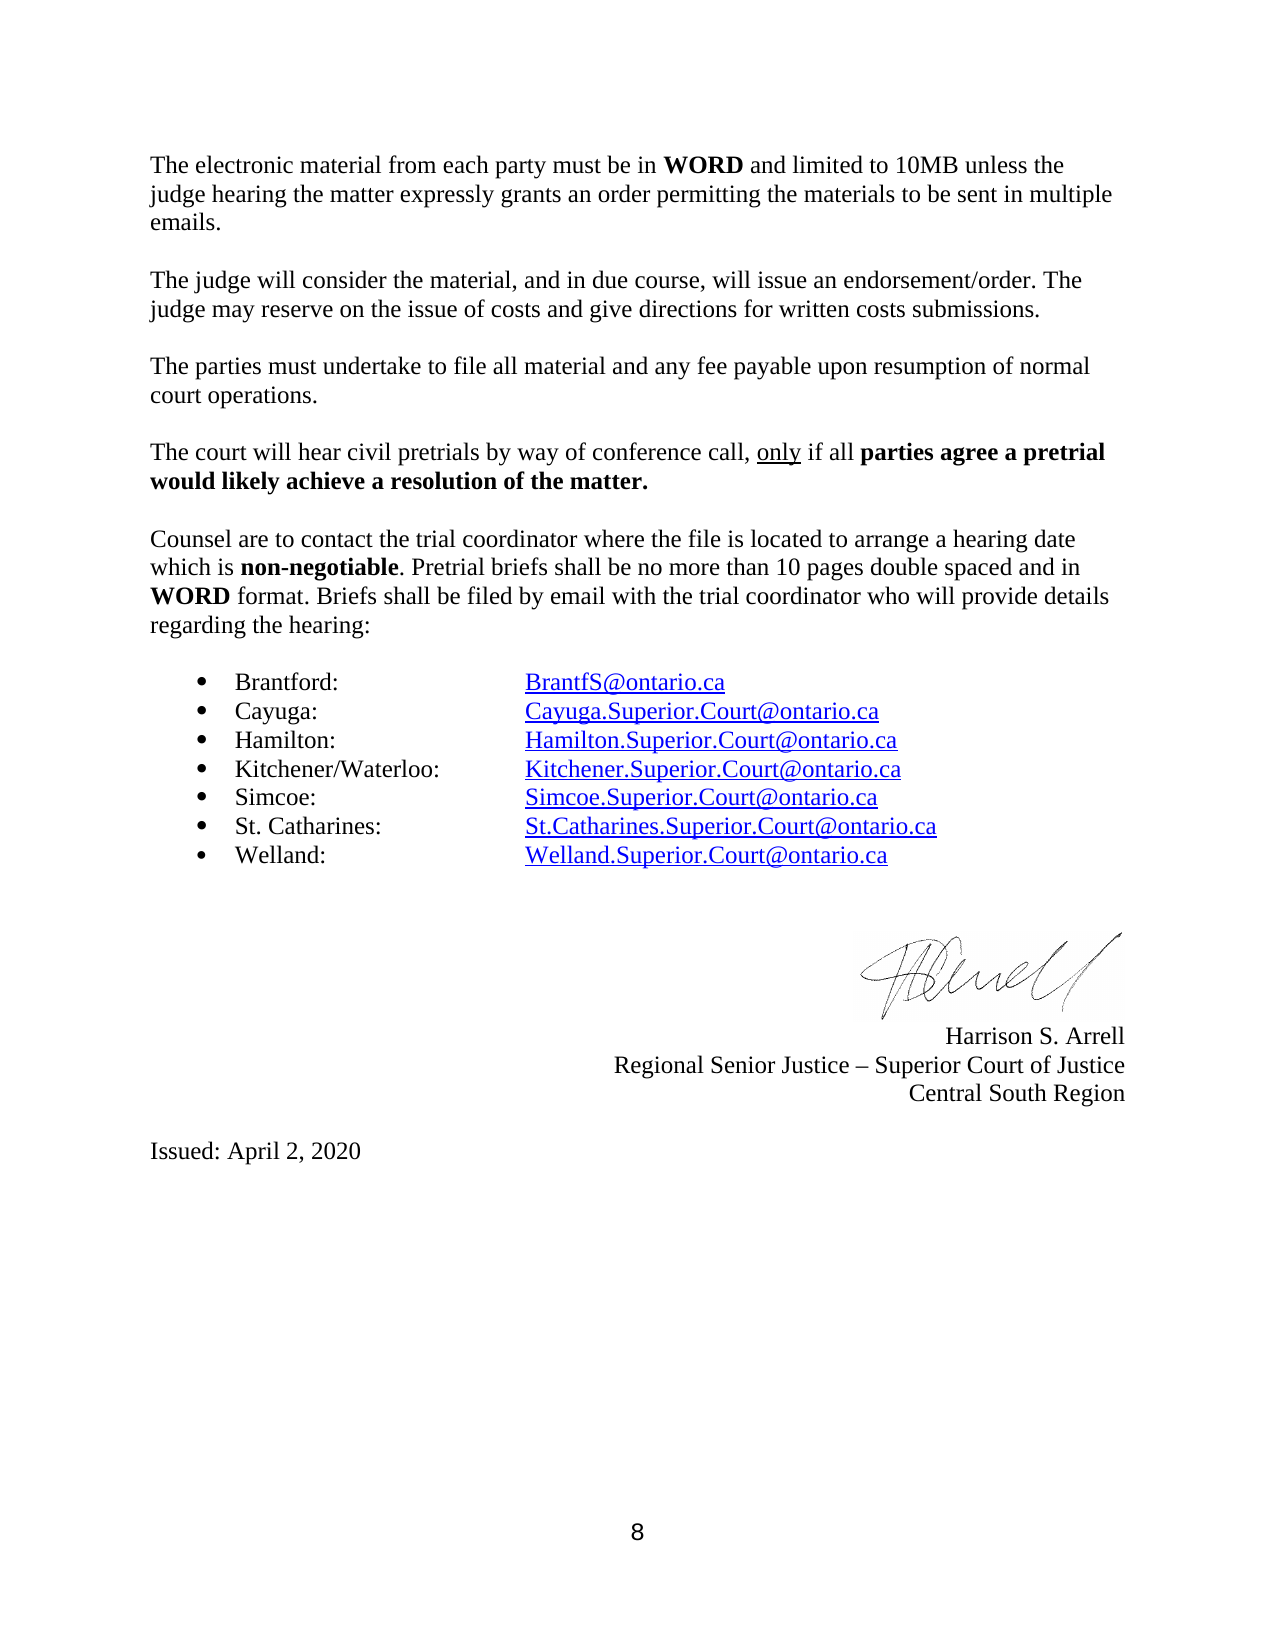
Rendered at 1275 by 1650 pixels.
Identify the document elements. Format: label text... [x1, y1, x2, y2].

text Issued: April 2, 2020 [150, 1136, 1125, 1165]
list Hamilton: Hamilton.Superior.Court@ontario.ca [197, 725, 1125, 754]
text Central South Region [150, 1078, 1125, 1107]
text The electronic material from each party must be in WORD and limited to 10MB unless the judge hearing the matter expressly grants an order permitting the materials to be sent in multiple emails. [150, 150, 1125, 236]
text The judge will consider the material, and in due course, will issue an endorsement/order. The judge may reserve on the issue of costs and give directions for written costs submissions. [150, 265, 1125, 322]
list Brantford: BrantfS@ontario.ca [197, 667, 1125, 696]
text Counsel are to contact the trial coordinator where the file is located to arrange a hearing date which is non-negotiable. Pretrial briefs shall be no more than 10 pages double spaced and in WORD format. Briefs shall be filed by email with the trial coordinator who will provide details regarding the hearing: [150, 524, 1125, 639]
list Simcoe: Simcoe.Superior.Court@ontario.ca [197, 782, 1125, 811]
list Kitchener/Waterloo: Kitchener.Superior.Court@ontario.ca [197, 754, 1125, 782]
text Harrison S. Arrell [150, 1021, 1125, 1050]
list Welland: Welland.Superior.Court@ontario.ca [197, 840, 1125, 869]
list St. Catharines: St.Catharines.Superior.Court@ontario.ca [197, 811, 1125, 840]
text Regional Senior Justice – Superior Court of Justice [150, 1050, 1125, 1078]
text The parties must undertake to file all material and any fee payable upon resumption of normal court operations. [150, 351, 1125, 409]
text The court will hear civil pretrials by way of conference call, only if all parties agree a pretrial would likely achieve a resolution of the matter. [150, 437, 1125, 495]
list Cayuga: Cayuga.Superior.Court@ontario.ca [197, 696, 1125, 725]
